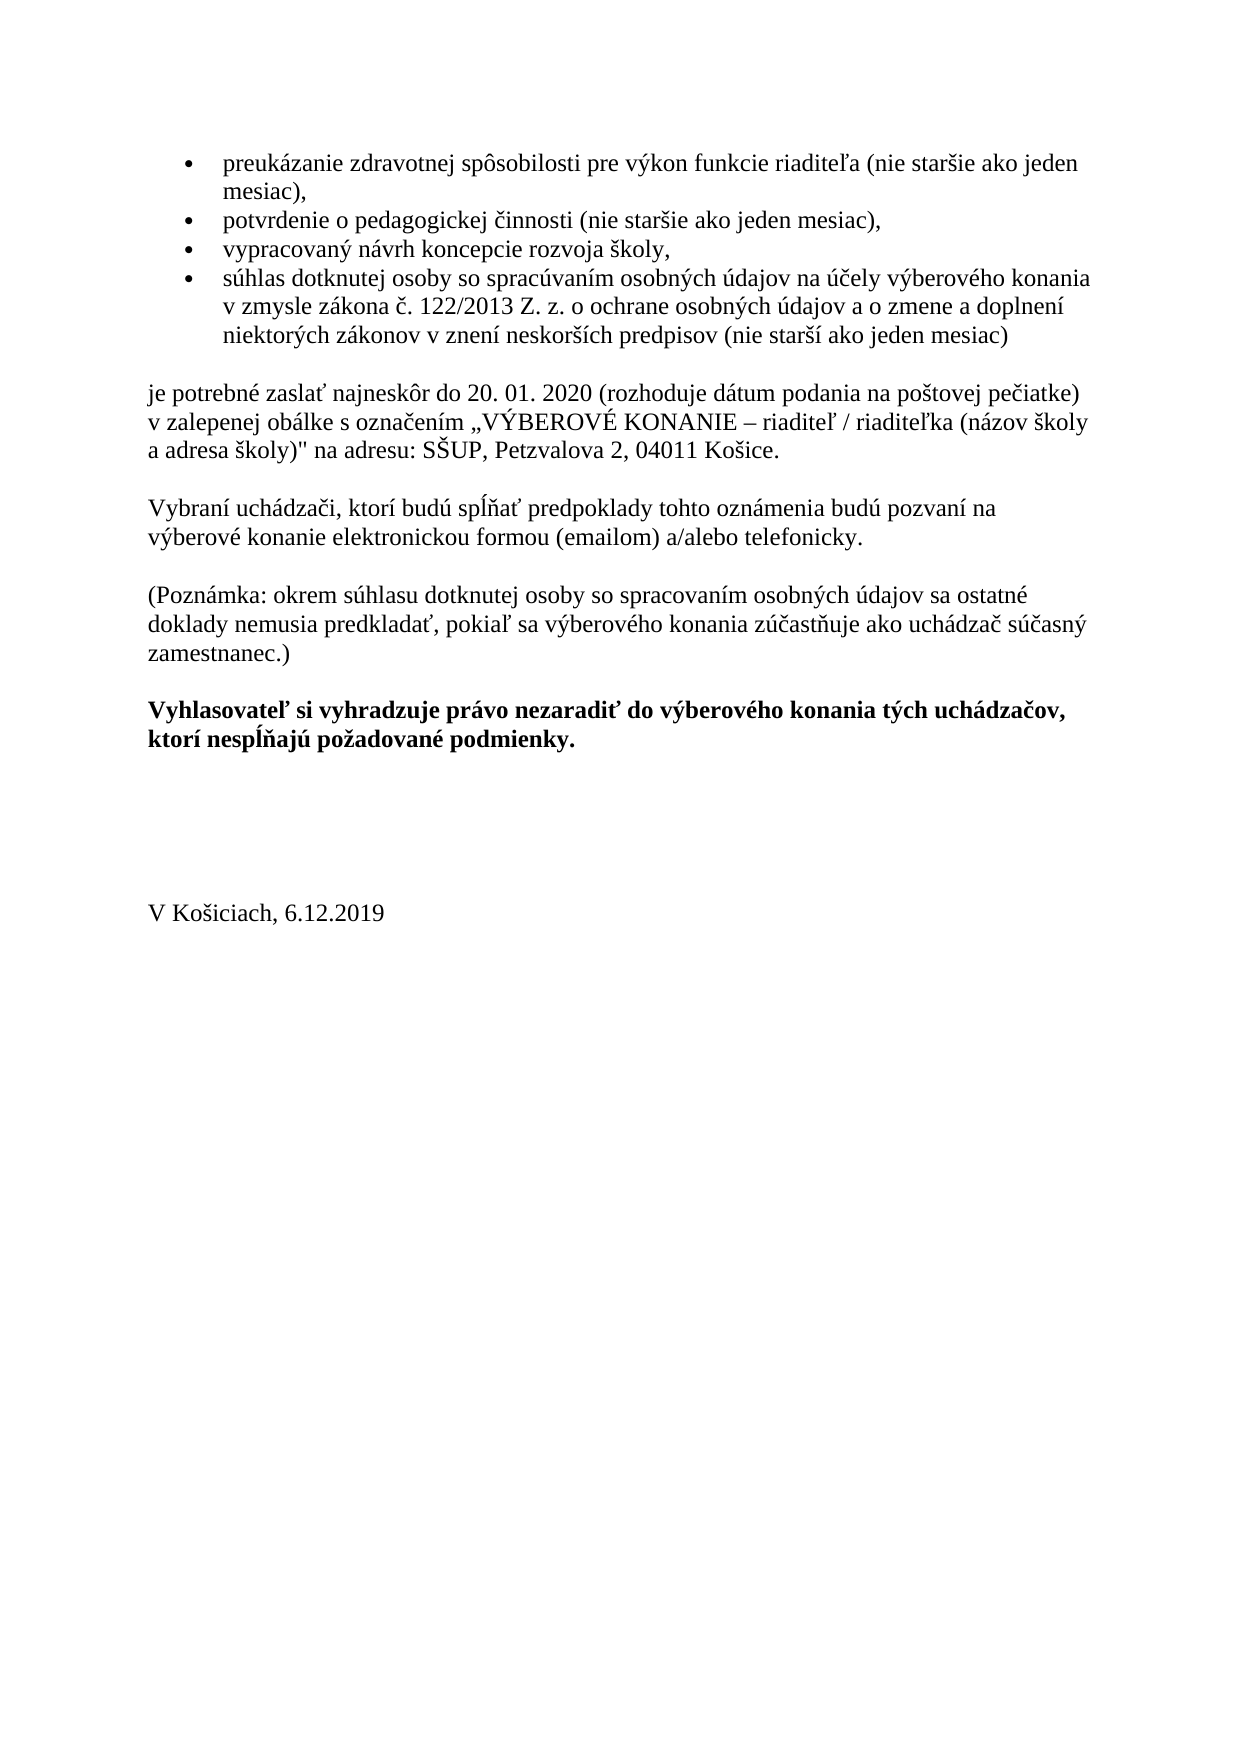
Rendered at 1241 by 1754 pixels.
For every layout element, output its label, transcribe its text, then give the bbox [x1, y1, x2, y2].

text Vybraní uchádzači, ktorí budú spĺňať predpoklady tohto oznámenia budú pozvaní na výberové konanie elektronickou formou (emailom) a/alebo telefonicky. [148, 493, 1093, 551]
text Vyhlasovateľ si vyhradzuje právo nezaradiť do výberového konania tých uchádzačov, ktorí nespĺňajú požadované podmienky. [148, 696, 1093, 753]
text (Poznámka: okrem súhlasu dotknutej osoby so spracovaním osobných údajov sa ostatné doklady nemusia predkladať, pokiaľ sa výberového konania zúčastňuje ako uchádzač súčasný zamestnanec.) [148, 580, 1093, 666]
text V Košiciach, 6.12.2019 [148, 898, 1093, 927]
list vypracovaný návrh koncepcie rozvoja školy, [185, 234, 1093, 263]
list potvrdenie o pedagogickej činnosti (nie staršie ako jeden mesiac), [185, 205, 1093, 234]
text je potrebné zaslať najneskôr do 20. 01. 2020 (rozhoduje dátum podania na poštovej pečiatke) v zalepenej obálke s označením „VÝBEROVÉ KONANIE – riaditeľ / riaditeľka (názov školy a adresa školy)" na adresu: SŠUP, Petzvalova 2, 04011 Košice. [148, 378, 1093, 464]
list preukázanie zdravotnej spôsobilosti pre výkon funkcie riaditeľa (nie staršie ako jeden mesiac), [185, 148, 1093, 205]
list súhlas dotknutej osoby so spracúvaním osobných údajov na účely výberového konania v zmysle zákona č. 122/2013 Z. z. o ochrane osobných údajov a o zmene a doplnení niektorých zákonov v znení neskorších predpisov (nie starší ako jeden mesiac) [185, 263, 1093, 349]
